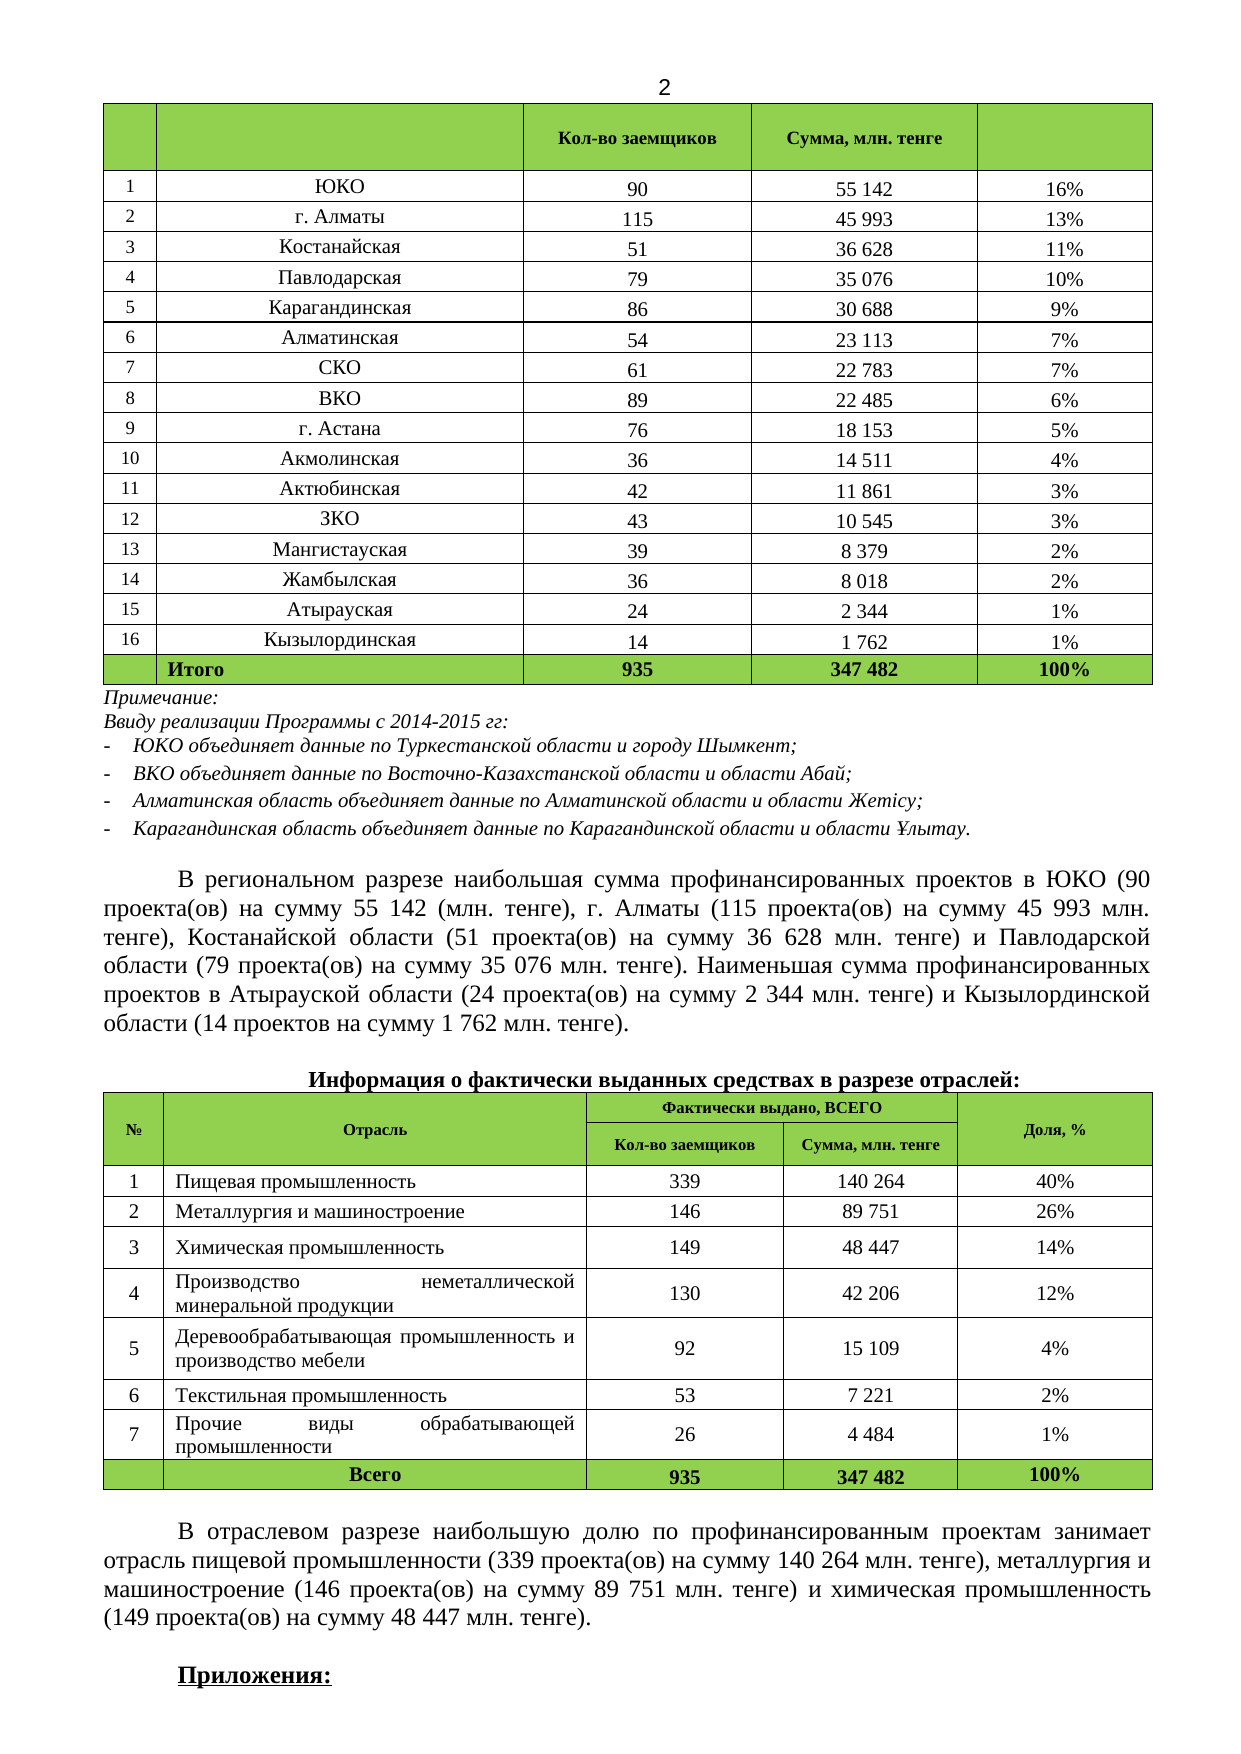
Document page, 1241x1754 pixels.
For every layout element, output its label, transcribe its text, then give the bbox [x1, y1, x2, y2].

table_cell 76 [524, 413, 751, 442]
table_cell Костанайская [157, 232, 523, 261]
text Приложения: [103, 1660, 1152, 1689]
table_cell 16% [978, 171, 1152, 201]
table_cell 3% [978, 504, 1152, 533]
table_header № [104, 1093, 163, 1165]
table_cell 18 153 [752, 413, 977, 442]
table_cell Прочие виды обрабатывающей промышленности [164, 1410, 586, 1458]
table_cell Итого [157, 655, 523, 684]
table_cell 4 [104, 1269, 163, 1317]
table_cell Пищевая промышленность [164, 1166, 586, 1196]
table_cell 5% [978, 413, 1152, 442]
table_cell г. Астана [157, 413, 523, 442]
table_cell 55 142 [752, 171, 977, 201]
table_cell 11% [978, 232, 1152, 261]
table_cell 12 [104, 504, 156, 533]
table_cell 24 [524, 594, 751, 623]
text Ввиду реализации Программы с 2014-2015 гг: [103, 709, 1152, 733]
table_cell Сумма, млн. тенге [784, 1123, 957, 1165]
table_cell 12% [958, 1269, 1152, 1317]
table_cell 51 [524, 232, 751, 261]
table_cell 61 [524, 353, 751, 382]
table_cell 26 [587, 1410, 783, 1458]
table_cell 42 206 [784, 1269, 957, 1317]
table_cell Акмолинская [157, 443, 523, 472]
table_cell 42 [524, 474, 751, 503]
table_cell 15 [104, 594, 156, 623]
table_cell 43 [524, 504, 751, 533]
table_cell 11 [104, 474, 156, 503]
list ВКО объединяет данные по Восточно-Казахстанской области и области Абай; [103, 761, 1152, 785]
table_cell 5 [104, 1318, 163, 1379]
table_cell Алматинская [157, 323, 523, 352]
table_cell 140 264 [784, 1166, 957, 1196]
table_cell 8 [104, 383, 156, 412]
table_cell 1% [978, 625, 1152, 654]
table_cell 92 [587, 1318, 783, 1379]
table_cell 347 482 [752, 655, 977, 684]
table_cell 7% [978, 353, 1152, 382]
table_cell [104, 655, 156, 684]
list ЮКО объединяет данные по Туркестанской области и городу Шымкент; [103, 733, 1152, 757]
table_cell 149 [587, 1227, 783, 1267]
table_cell 13 [104, 534, 156, 563]
table_cell 9 [104, 413, 156, 442]
table_cell 4% [978, 443, 1152, 472]
table_cell 16 [104, 625, 156, 654]
table_cell Мангистауская [157, 534, 523, 563]
table_cell 5 [104, 292, 156, 321]
table_cell 14 [524, 625, 751, 654]
table_cell 146 [587, 1197, 783, 1226]
table_cell ЮКО [157, 171, 523, 201]
table_cell Текстильная промышленность [164, 1380, 586, 1409]
table_cell 935 [587, 1460, 783, 1489]
table_cell 7 221 [784, 1380, 957, 1409]
table_cell 10 [104, 443, 156, 472]
table_header Фактически выдано, ВСЕГО [587, 1093, 957, 1122]
table_cell 48 447 [784, 1227, 957, 1267]
table_cell Деревообрабатывающая промышленность и производство мебели [164, 1318, 586, 1379]
table_cell 36 628 [752, 232, 977, 261]
table_cell ЗКО [157, 504, 523, 533]
table_cell 79 [524, 262, 751, 291]
table_cell 89 [524, 383, 751, 412]
table_cell Кол-во заемщиков [524, 104, 751, 170]
table_cell 9% [978, 292, 1152, 321]
table_cell 6 [104, 323, 156, 352]
table_cell 3% [978, 474, 1152, 503]
table_cell 39 [524, 534, 751, 563]
table_cell 23 113 [752, 323, 977, 352]
table_cell 45 993 [752, 202, 977, 231]
table_cell 11 861 [752, 474, 977, 503]
table_cell Жамбылская [157, 564, 523, 593]
table_cell 40% [958, 1166, 1152, 1196]
table_cell 35 076 [752, 262, 977, 291]
table_cell СКО [157, 353, 523, 382]
table_cell [104, 1460, 163, 1489]
table_cell 26% [958, 1197, 1152, 1226]
table_header Доля, % [958, 1093, 1152, 1165]
table_cell 4 484 [784, 1410, 957, 1458]
table_cell 8 379 [752, 534, 977, 563]
table_cell Химическая промышленность [164, 1227, 586, 1267]
table_cell 4% [958, 1318, 1152, 1379]
table_cell Металлургия и машиностроение [164, 1197, 586, 1226]
table_cell 4 [104, 262, 156, 291]
table_cell 2% [978, 564, 1152, 593]
table_cell 36 [524, 443, 751, 472]
table_cell 2 344 [752, 594, 977, 623]
text Примечание: [103, 685, 1152, 709]
table_cell 36 [524, 564, 751, 593]
table_cell 7 [104, 353, 156, 382]
table_cell Всего [164, 1460, 586, 1489]
table_cell 6 [104, 1380, 163, 1409]
table_cell 22 783 [752, 353, 977, 382]
table_cell Павлодарская [157, 262, 523, 291]
table_cell 2 [104, 1197, 163, 1226]
table_cell 1 762 [752, 625, 977, 654]
text В региональном разрезе наибольшая сумма профинансированных проектов в ЮКО (90 проекта(ов) на сумму 55 142 (млн. тенге), г. Алматы (115 проекта(ов) на сумму 45 993 млн. тенге), Костанайской области (51 проекта(ов) на сумму 36 628 млн. тенге) и Павлодарской области (79 проекта(ов) на сумму 35 076 млн. тенге). Наименьшая сумма профинансированных проектов в Атырауской области (24 проекта(ов) на сумму 2 344 млн. тенге) и Кызылординской области (14 проектов на сумму 1 762 млн. тенге). [103, 864, 1152, 1037]
table_cell 2% [978, 534, 1152, 563]
table_cell 53 [587, 1380, 783, 1409]
table_header Доля, % [978, 104, 1152, 170]
table_cell 10 545 [752, 504, 977, 533]
table_cell 339 [587, 1166, 783, 1196]
table_cell Атырауская [157, 594, 523, 623]
table_cell 54 [524, 323, 751, 352]
table_cell 100% [958, 1460, 1152, 1489]
table_cell Актюбинская [157, 474, 523, 503]
table_cell Кызылординская [157, 625, 523, 654]
table_cell 14 511 [752, 443, 977, 472]
table_cell 1 [104, 171, 156, 201]
table_cell Кол-во заемщиков [587, 1123, 783, 1165]
table_cell 100% [978, 655, 1152, 684]
table_cell 14 [104, 564, 156, 593]
table_cell 86 [524, 292, 751, 321]
table_cell 1 [104, 1166, 163, 1196]
table_cell 6% [978, 383, 1152, 412]
table_cell 2 [104, 202, 156, 231]
table_cell г. Алматы [157, 202, 523, 231]
table_cell 10% [978, 262, 1152, 291]
table_cell 14% [958, 1227, 1152, 1267]
table_header Отрасль [164, 1093, 586, 1165]
table_cell 7 [104, 1410, 163, 1458]
table_cell 30 688 [752, 292, 977, 321]
table_cell ВКО [157, 383, 523, 412]
table_cell 2% [958, 1380, 1152, 1409]
table_cell 7% [978, 323, 1152, 352]
table_cell 1% [958, 1410, 1152, 1458]
table_cell Карагандинская [157, 292, 523, 321]
text В отраслевом разрезе наибольшую долю по профинансированным проектам занимает отрасль пищевой промышленности (339 проекта(ов) на сумму 140 264 млн. тенге), металлургия и машиностроение (146 проекта(ов) на сумму 89 751 млн. тенге) и химическая промышленность (149 проекта(ов) на сумму 48 447 млн. тенге). [103, 1516, 1152, 1631]
table_cell 1% [978, 594, 1152, 623]
table_cell 3 [104, 1227, 163, 1267]
table_cell 935 [524, 655, 751, 684]
table_cell Сумма, млн. тенге [752, 104, 977, 170]
table_header Область [157, 104, 523, 170]
table_cell 15 109 [784, 1318, 957, 1379]
table_cell 8 018 [752, 564, 977, 593]
table_cell Производство неметаллической минеральной продукции [164, 1269, 586, 1317]
list Карагандинская область объединяет данные по Карагандинской области и области Ұлытау. [103, 816, 1152, 840]
table_cell 115 [524, 202, 751, 231]
table_cell 89 751 [784, 1197, 957, 1226]
table_cell 3 [104, 232, 156, 261]
table_header № [104, 104, 156, 170]
table_cell 22 485 [752, 383, 977, 412]
table_cell 130 [587, 1269, 783, 1317]
text Информация о фактически выданных средствах в разрезе отраслей: [103, 1066, 1152, 1092]
list Алматинская область объединяет данные по Алматинской области и области Жетісу; [103, 788, 1152, 812]
table_cell 13% [978, 202, 1152, 231]
table_cell 90 [524, 171, 751, 201]
table_cell 347 482 [784, 1460, 957, 1489]
